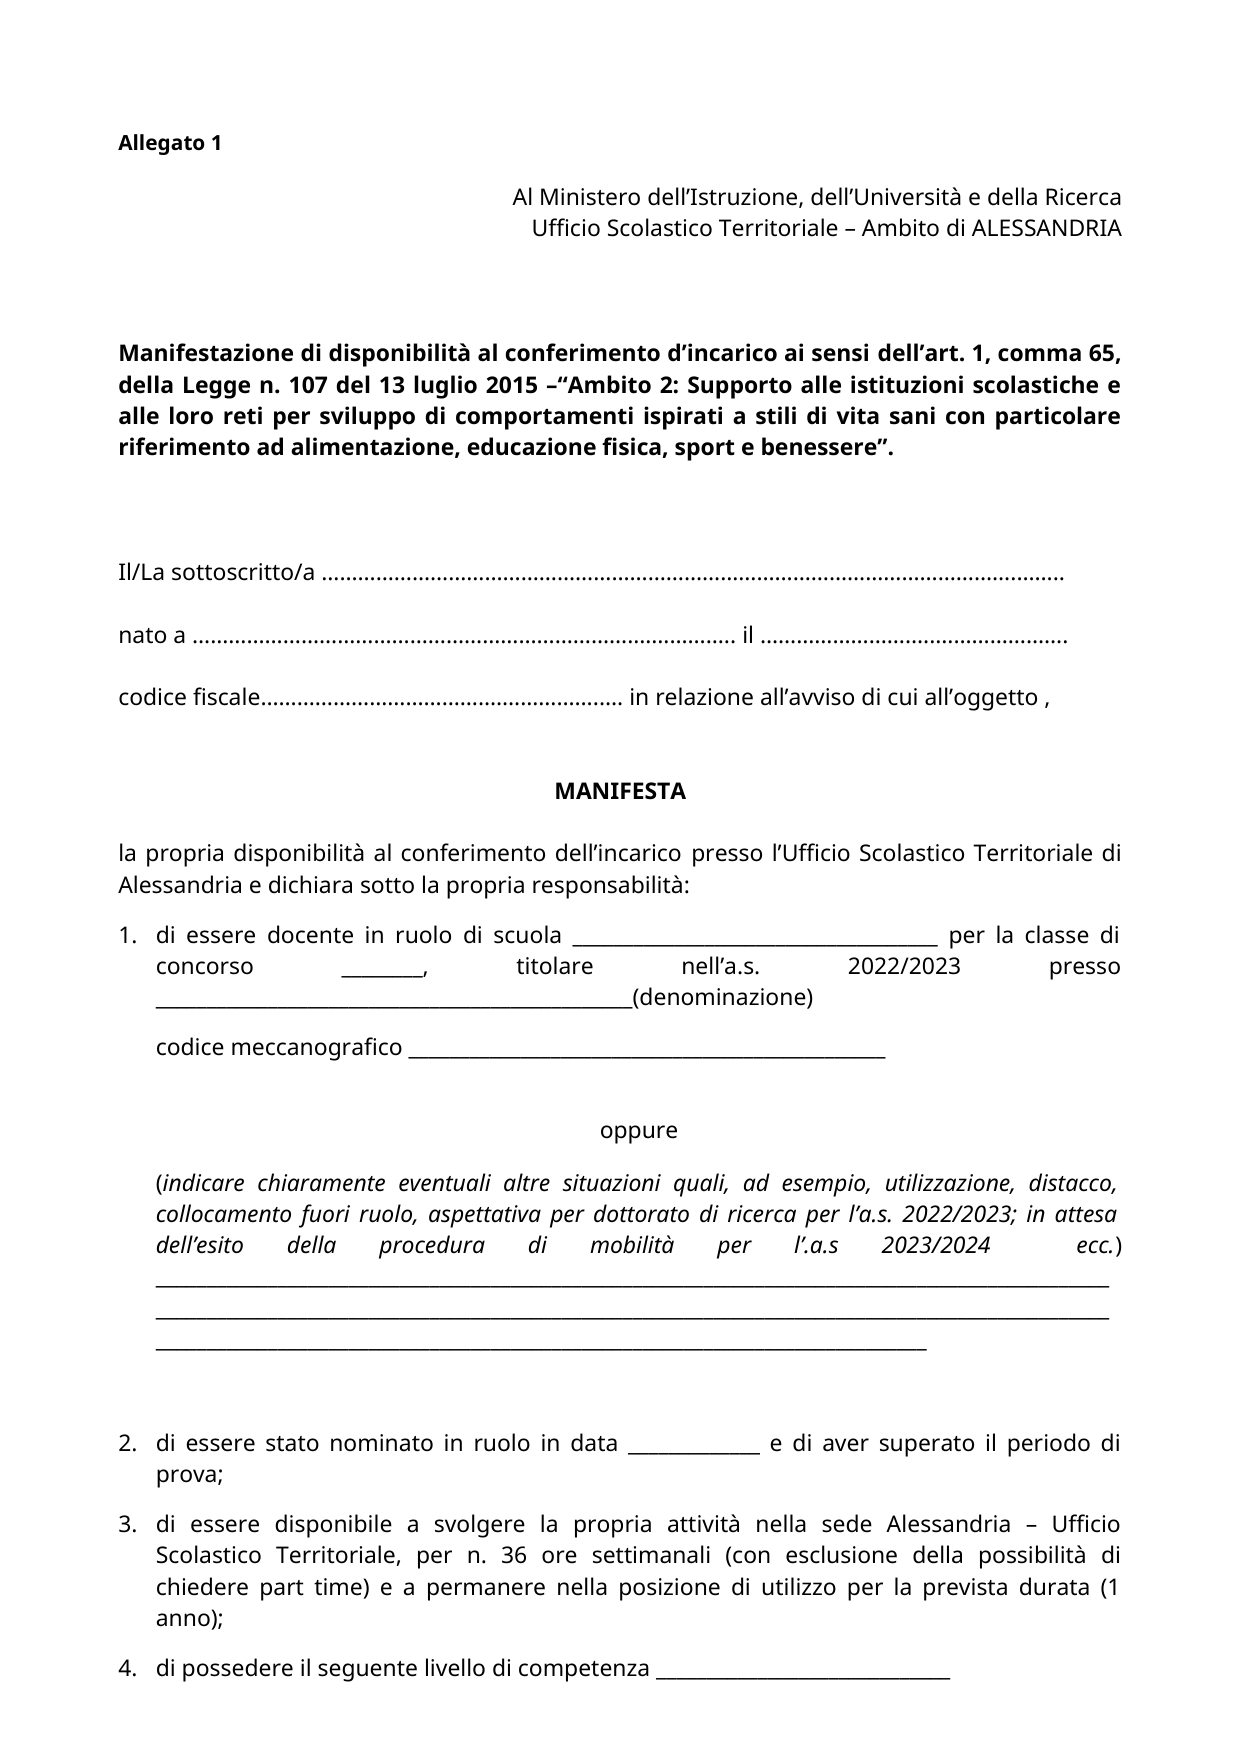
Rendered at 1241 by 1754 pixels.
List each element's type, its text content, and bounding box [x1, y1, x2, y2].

text (indicare chiaramente eventuali altre situazioni quali, ad esempio, utilizzazione, distacco, collocamento fuori ruolo, aspettativa per dottorato di ricerca per l’a.s. 2022/2023; in attesa dell’esito della procedura di mobilità per l’.a.s 2023/2024 ecc.) ________________________________________________________________________________________________________________________________________________________________________________________________________________________________________________________________________ [156, 1167, 1122, 1354]
text MANIFESTA [118, 775, 1122, 806]
text codice fiscale………………………………….……………..… in relazione all’avviso di cui all’oggetto , [118, 681, 1122, 712]
list di essere stato nominato in ruolo in data _____________ e di aver superato il periodo di prova; [118, 1427, 1122, 1489]
text Manifestazione di disponibilità al conferimento d’incarico ai sensi dell’art. 1, comma 65, della Legge n. 107 del 13 luglio 2015 –“Ambito 2: Supporto alle istituzioni scolastiche e alle loro reti per sviluppo di comportamenti ispirati a stili di vita sani con particolare riferimento ad alimentazione, educazione fisica, sport e benessere”. [118, 337, 1122, 462]
text Ufficio Scolastico Territoriale – Ambito di ALESSANDRIA [118, 212, 1122, 244]
text Il/La sottoscritto/a …………………………………………………………………………………………………….…….. [118, 556, 1122, 587]
text oppure [156, 1114, 1122, 1146]
list di essere disponibile a svolgere la propria attività nella sede Alessandria – Ufficio Scolastico Territoriale, per n. 36 ore settimanali (con esclusione della possibilità di chiedere part time) e a permanere nella posizione di utilizzo per la prevista durata (1 anno); [118, 1508, 1122, 1633]
text codice meccanografico _______________________________________________ [156, 1031, 1122, 1062]
text nato a ……………………………………………………………….…………….. il ………………………..…………………. [118, 619, 1122, 650]
list di possedere il seguente livello di competenza _____________________________ [118, 1652, 1122, 1683]
list di essere docente in ruolo di scuola ____________________________________ per la classe di concorso ________, titolare nell’a.s. 2022/2023 presso _______________________________________________(denominazione) [118, 919, 1122, 1012]
text la propria disponibilità al conferimento dell’incarico presso l’Ufficio Scolastico Territoriale di Alessandria e dichiara sotto la propria responsabilità: [118, 837, 1122, 900]
text Al Ministero dell’Istruzione, dell’Università e della Ricerca [118, 181, 1122, 212]
text Allegato 1 [118, 128, 1122, 156]
